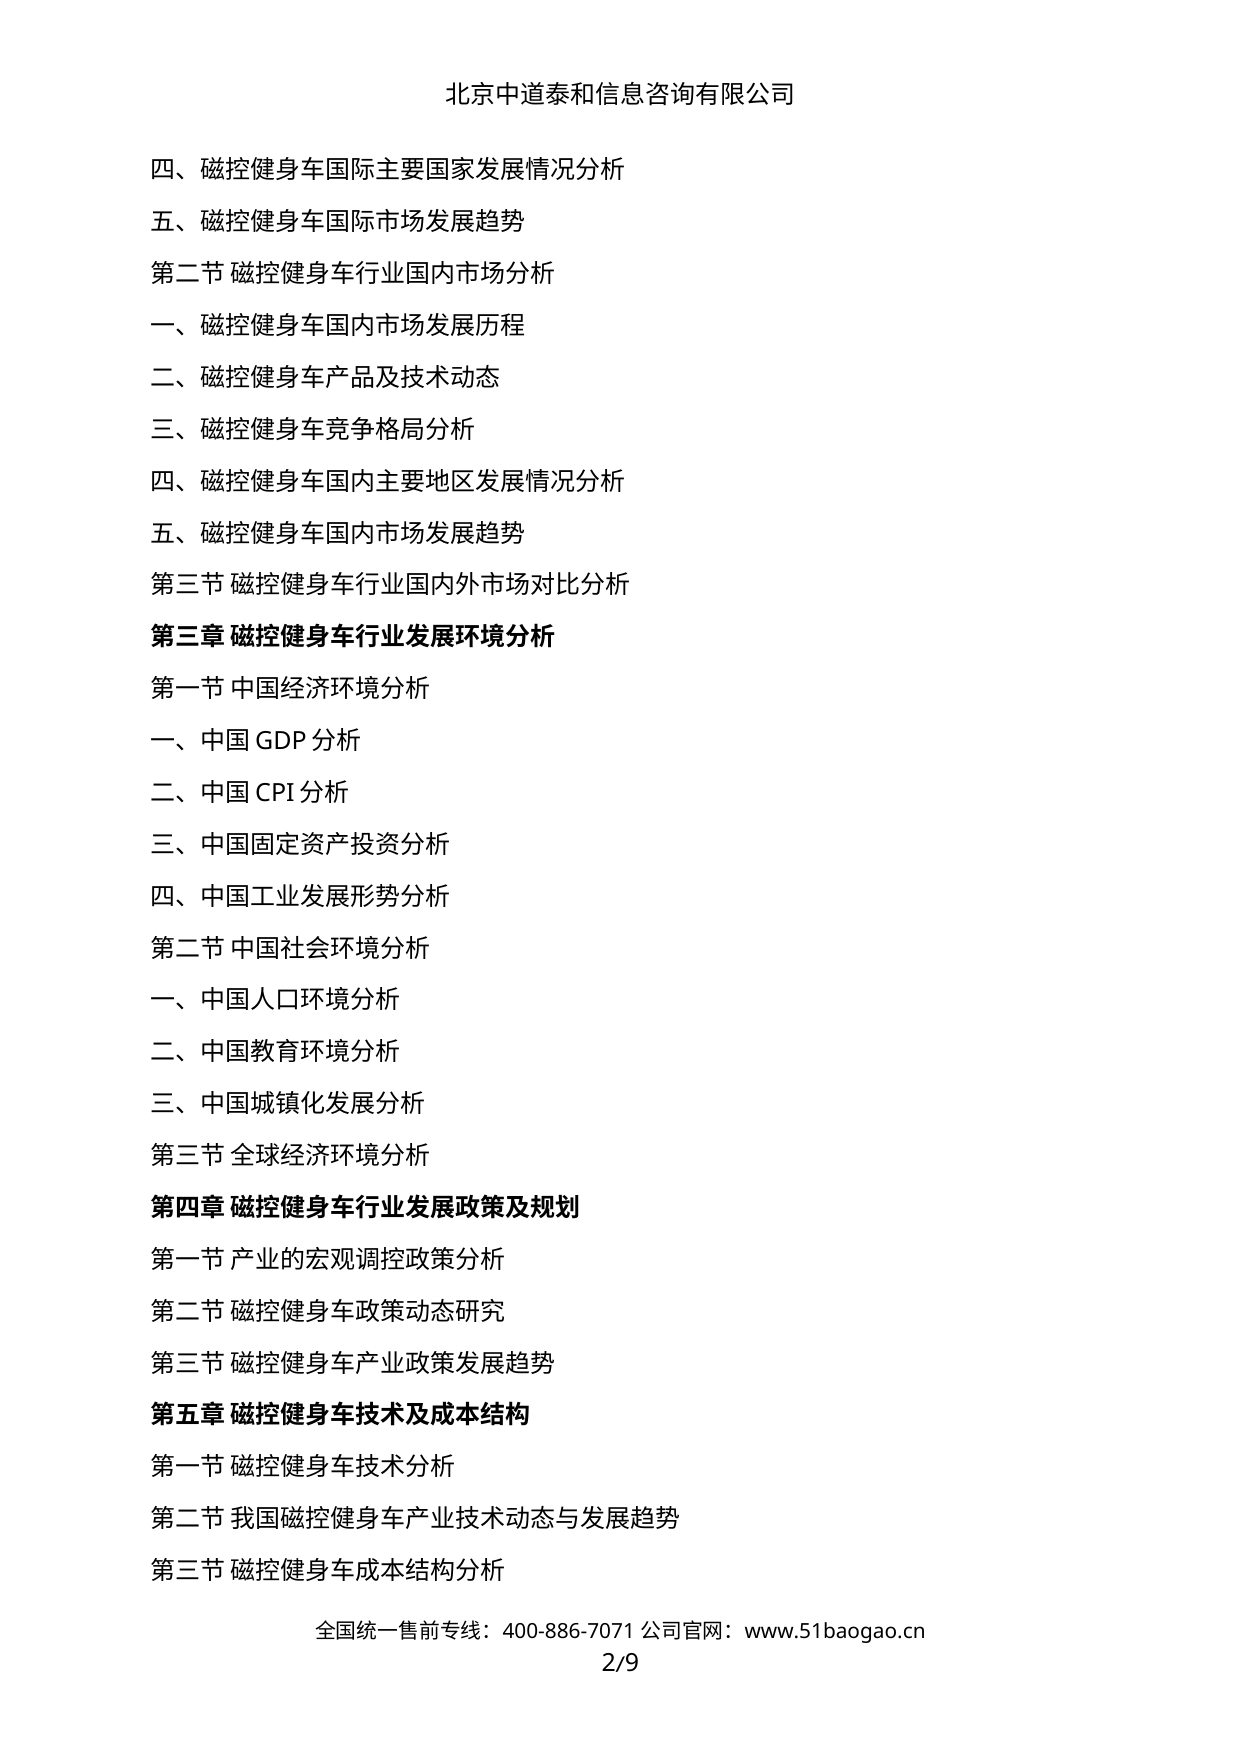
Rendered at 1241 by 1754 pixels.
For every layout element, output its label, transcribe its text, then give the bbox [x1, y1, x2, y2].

text 第四章 磁控健身车行业发展政策及规划 [150, 1187, 1090, 1224]
text 二、磁控健身车产品及技术动态 [150, 357, 1090, 394]
text 第二节 磁控健身车政策动态研究 [150, 1291, 1090, 1327]
text 第二节 中国社会环境分析 [150, 928, 1090, 964]
text 二、中国CPI分析 [150, 772, 1090, 809]
text 第一节 中国经济环境分析 [150, 669, 1090, 705]
text 三、中国城镇化发展分析 [150, 1084, 1090, 1120]
text 第三节 磁控健身车产业政策发展趋势 [150, 1343, 1090, 1379]
text 三、中国固定资产投资分析 [150, 824, 1090, 861]
text 四、磁控健身车国际主要国家发展情况分析 [150, 150, 1090, 186]
text 第二节 磁控健身车行业国内市场分析 [150, 254, 1090, 290]
text 五、磁控健身车国内市场发展趋势 [150, 513, 1090, 549]
text 一、中国人口环境分析 [150, 980, 1090, 1016]
text 四、中国工业发展形势分析 [150, 876, 1090, 912]
text 第三节 全球经济环境分析 [150, 1136, 1090, 1172]
text 第一节 产业的宏观调控政策分析 [150, 1239, 1090, 1276]
text 第三节 磁控健身车成本结构分析 [150, 1551, 1090, 1587]
text 二、中国教育环境分析 [150, 1032, 1090, 1068]
text 一、中国GDP分析 [150, 721, 1090, 757]
text 一、磁控健身车国内市场发展历程 [150, 306, 1090, 342]
text 第一节 磁控健身车技术分析 [150, 1447, 1090, 1483]
text 五、磁控健身车国际市场发展趋势 [150, 202, 1090, 238]
text 第二节 我国磁控健身车产业技术动态与发展趋势 [150, 1499, 1090, 1535]
text 四、磁控健身车国内主要地区发展情况分析 [150, 461, 1090, 497]
text 第三章 磁控健身车行业发展环境分析 [150, 617, 1090, 653]
text 三、磁控健身车竞争格局分析 [150, 409, 1090, 446]
text 第五章 磁控健身车技术及成本结构 [150, 1395, 1090, 1431]
text 第三节 磁控健身车行业国内外市场对比分析 [150, 565, 1090, 601]
